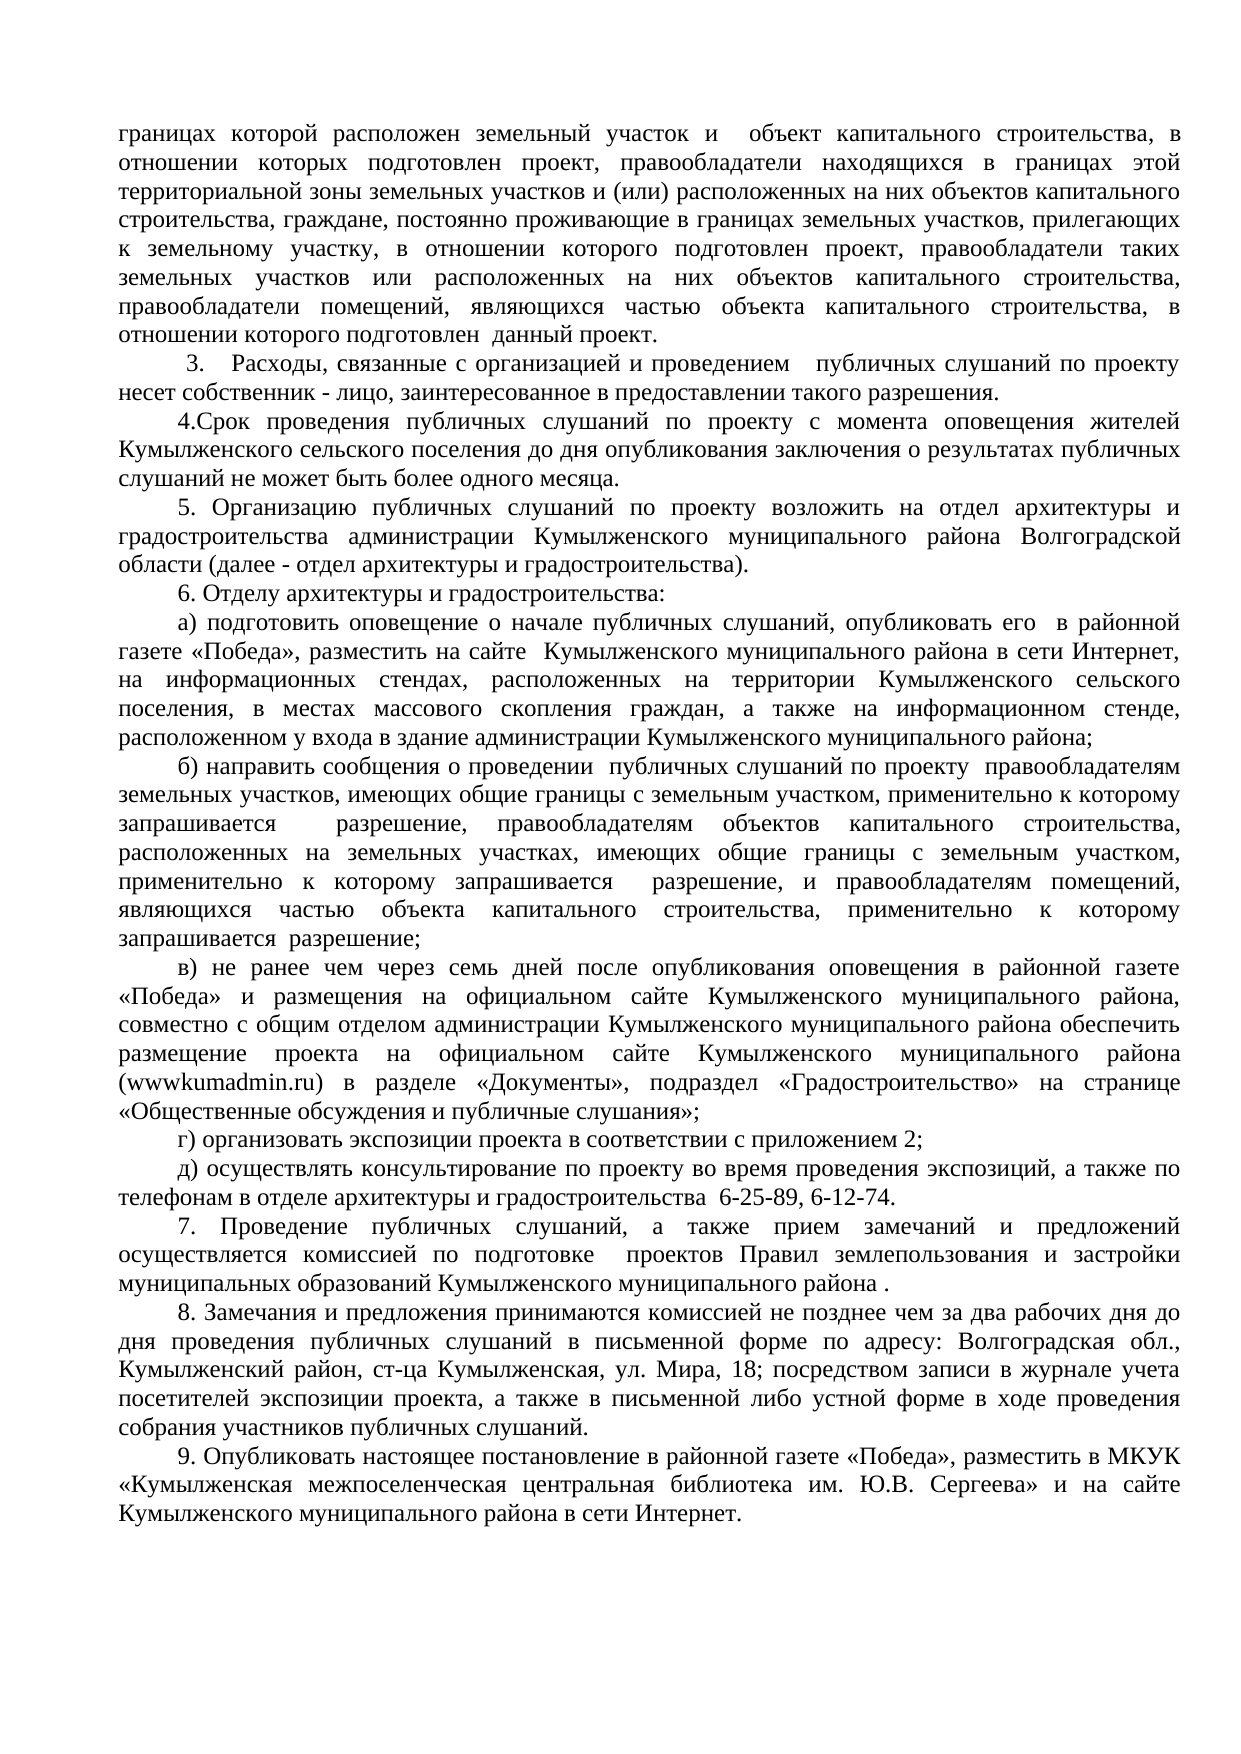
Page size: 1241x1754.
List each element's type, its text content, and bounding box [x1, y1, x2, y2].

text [118, 118, 1181, 348]
text 6. Отделу архитектуры и градостроительства: [118, 578, 1181, 607]
text б) направить сообщения о проведении публичных слушаний по проекту правообладателям земельных участков, имеющих общие границы с земельным участком, применительно к которому запрашивается разрешение, правообладателям объектов капитального строительства, расположенных на земельных участках, имеющих общие границы с земельным участком, применительно к которому запрашивается разрешение, и правообладателям помещений, являющихся частью объекта капитального строительства, применительно к которому запрашивается разрешение; [118, 751, 1181, 952]
text 7. Проведение публичных слушаний, а также прием замечаний и предложений осуществляется комиссией по подготовке проектов Правил землепользования и застройки муниципальных образований Кумылженского муниципального района . [118, 1211, 1181, 1297]
text 3. Расходы, связанные с организацией и проведением публичных слушаний по проекту несет собственник - лицо, заинтересованное в предоставлении такого разрешения. [118, 348, 1181, 406]
text а) подготовить оповещение о начале публичных слушаний, опубликовать его в районной газете «Победа», разместить на сайте Кумылженского муниципального района в сети Интернет, на информационных стендах, расположенных на территории Кумылженского сельского поселения, в местах массового скопления граждан, а также на информационном стенде, расположенном у входа в здание администрации Кумылженского муниципального района; [118, 607, 1181, 751]
text г) организовать экспозиции проекта в соответствии с приложением 2; [118, 1124, 1181, 1153]
text 5. Организацию публичных слушаний по проекту возложить на отдел архитектуры и градостроительства администрации Кумылженского муниципального района Волгоградской области (далее - отдел архитектуры и градостроительства). [118, 492, 1181, 578]
text в) не ранее чем через семь дней после опубликования оповещения в районной газете «Победа» и размещения на официальном сайте Кумылженского муниципального района, совместно с общим отделом администрации Кумылженского муниципального района обеспечить размещение проекта на официальном сайте Кумылженского муниципального района (wwwkumadmin.ru) в разделе «Документы», подраздел «Градостроительство» на странице «Общественные обсуждения и публичные слушания»; [118, 952, 1181, 1124]
text д) осуществлять консультирование по проекту во время проведения экспозиций, а также по телефонам в отделе архитектуры и градостроительства 6-25-89, 6-12-74. [118, 1153, 1181, 1211]
text 4.Срок проведения публичных слушаний по проекту с момента оповещения жителей Кумылженского сельского поселения до дня опубликования заключения о результатах публичных слушаний не может быть более одного месяца. [118, 406, 1181, 492]
text 8. Замечания и предложения принимаются комиссией не позднее чем за два рабочих дня до дня проведения публичных слушаний в письменной форме по адресу: Волгоградская обл., Кумылженский район, ст-ца Кумылженская, ул. Мира, 18; посредством записи в журнале учета посетителей экспозиции проекта, а также в письменной либо устной форме в ходе проведения собрания участников публичных слушаний. [118, 1297, 1181, 1441]
text 9. Опубликовать настоящее постановление в районной газете «Победа», разместить в МКУК «Кумылженская межпоселенческая центральная библиотека им. Ю.В. Сергеева» и на сайте Кумылженского муниципального района в сети Интернет. [118, 1441, 1181, 1527]
